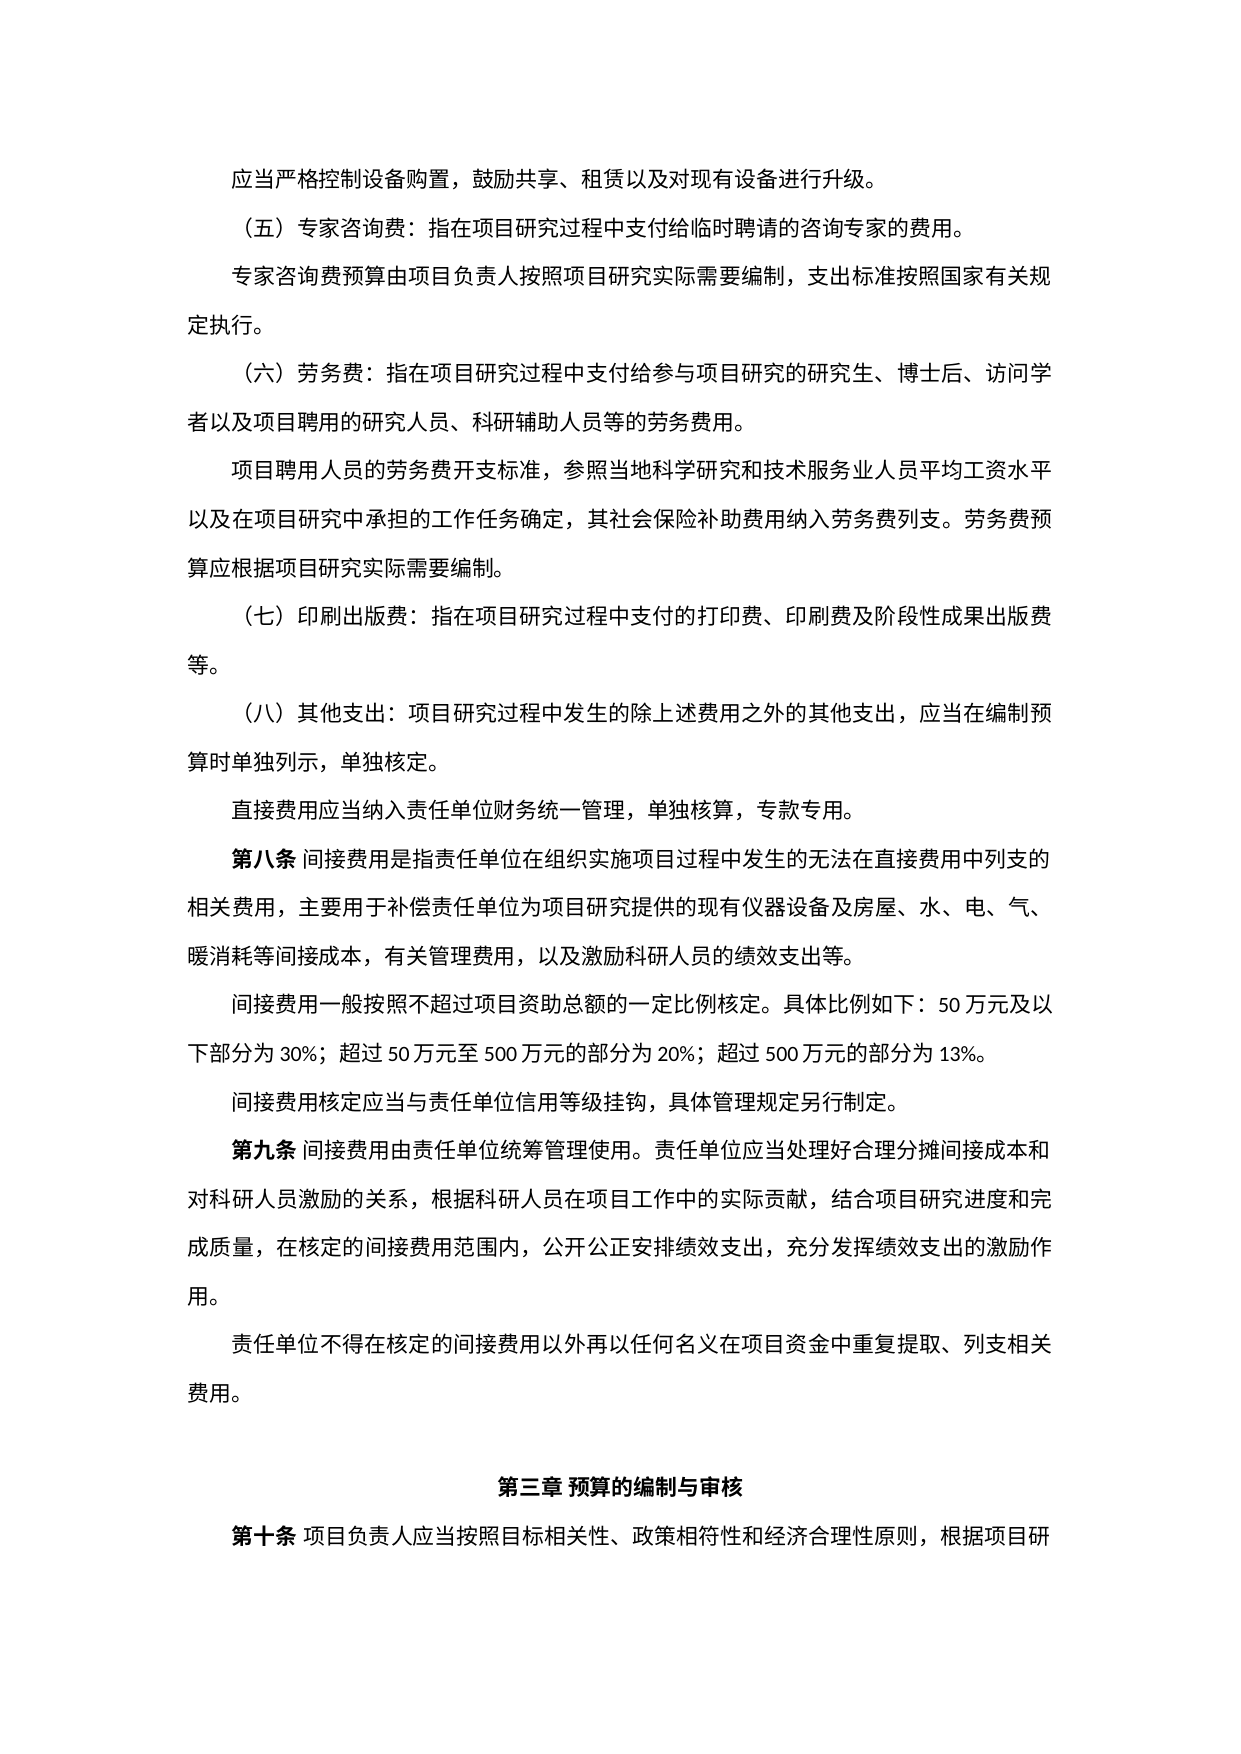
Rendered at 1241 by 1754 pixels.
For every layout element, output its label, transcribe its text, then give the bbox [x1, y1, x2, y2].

text 应当严格控制设备购置，鼓励共享、租赁以及对现有设备进行升级。 [187, 162, 1053, 194]
text 第八条 间接费用是指责任单位在组织实施项目过程中发生的无法在直接费用中列支的相关费用，主要用于补偿责任单位为项目研究提供的现有仪器设备及房屋、水、电、气、暖消耗等间接成本，有关管理费用，以及激励科研人员的绩效支出等。 [187, 841, 1053, 971]
text 项目聘用人员的劳务费开支标准，参照当地科学研究和技术服务业人员平均工资水平以及在项目研究中承担的工作任务确定，其社会保险补助费用纳入劳务费列支。劳务费预算应根据项目研究实际需要编制。 [187, 453, 1053, 583]
text （五）专家咨询费：指在项目研究过程中支付给临时聘请的咨询专家的费用。 [187, 210, 1053, 243]
text 第九条 间接费用由责任单位统筹管理使用。责任单位应当处理好合理分摊间接成本和对科研人员激励的关系，根据科研人员在项目工作中的实际贡献，结合项目研究进度和完成质量，在核定的间接费用范围内，公开公正安排绩效支出，充分发挥绩效支出的激励作用。 [187, 1132, 1053, 1311]
text 第三章 预算的编制与审核 [187, 1470, 1053, 1502]
text 直接费用应当纳入责任单位财务统一管理，单独核算，专款专用。 [187, 793, 1053, 825]
text （八）其他支出：项目研究过程中发生的除上述费用之外的其他支出，应当在编制预算时单独列示，单独核定。 [187, 696, 1053, 777]
text （六）劳务费：指在项目研究过程中支付给参与项目研究的研究生、博士后、访问学者以及项目聘用的研究人员、科研辅助人员等的劳务费用。 [187, 356, 1053, 437]
text （七）印刷出版费：指在项目研究过程中支付的打印费、印刷费及阶段性成果出版费等。 [187, 599, 1053, 680]
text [187, 1518, 1053, 1551]
text 间接费用核定应当与责任单位信用等级挂钩，具体管理规定另行制定。 [187, 1084, 1053, 1117]
text 责任单位不得在核定的间接费用以外再以任何名义在项目资金中重复提取、列支相关费用。 [187, 1327, 1053, 1408]
text 间接费用一般按照不超过项目资助总额的一定比例核定。具体比例如下：50万元及以下部分为30%；超过50万元至500万元的部分为20%；超过500万元的部分为13%。 [187, 987, 1053, 1068]
text 专家咨询费预算由项目负责人按照项目研究实际需要编制，支出标准按照国家有关规定执行。 [187, 259, 1053, 340]
